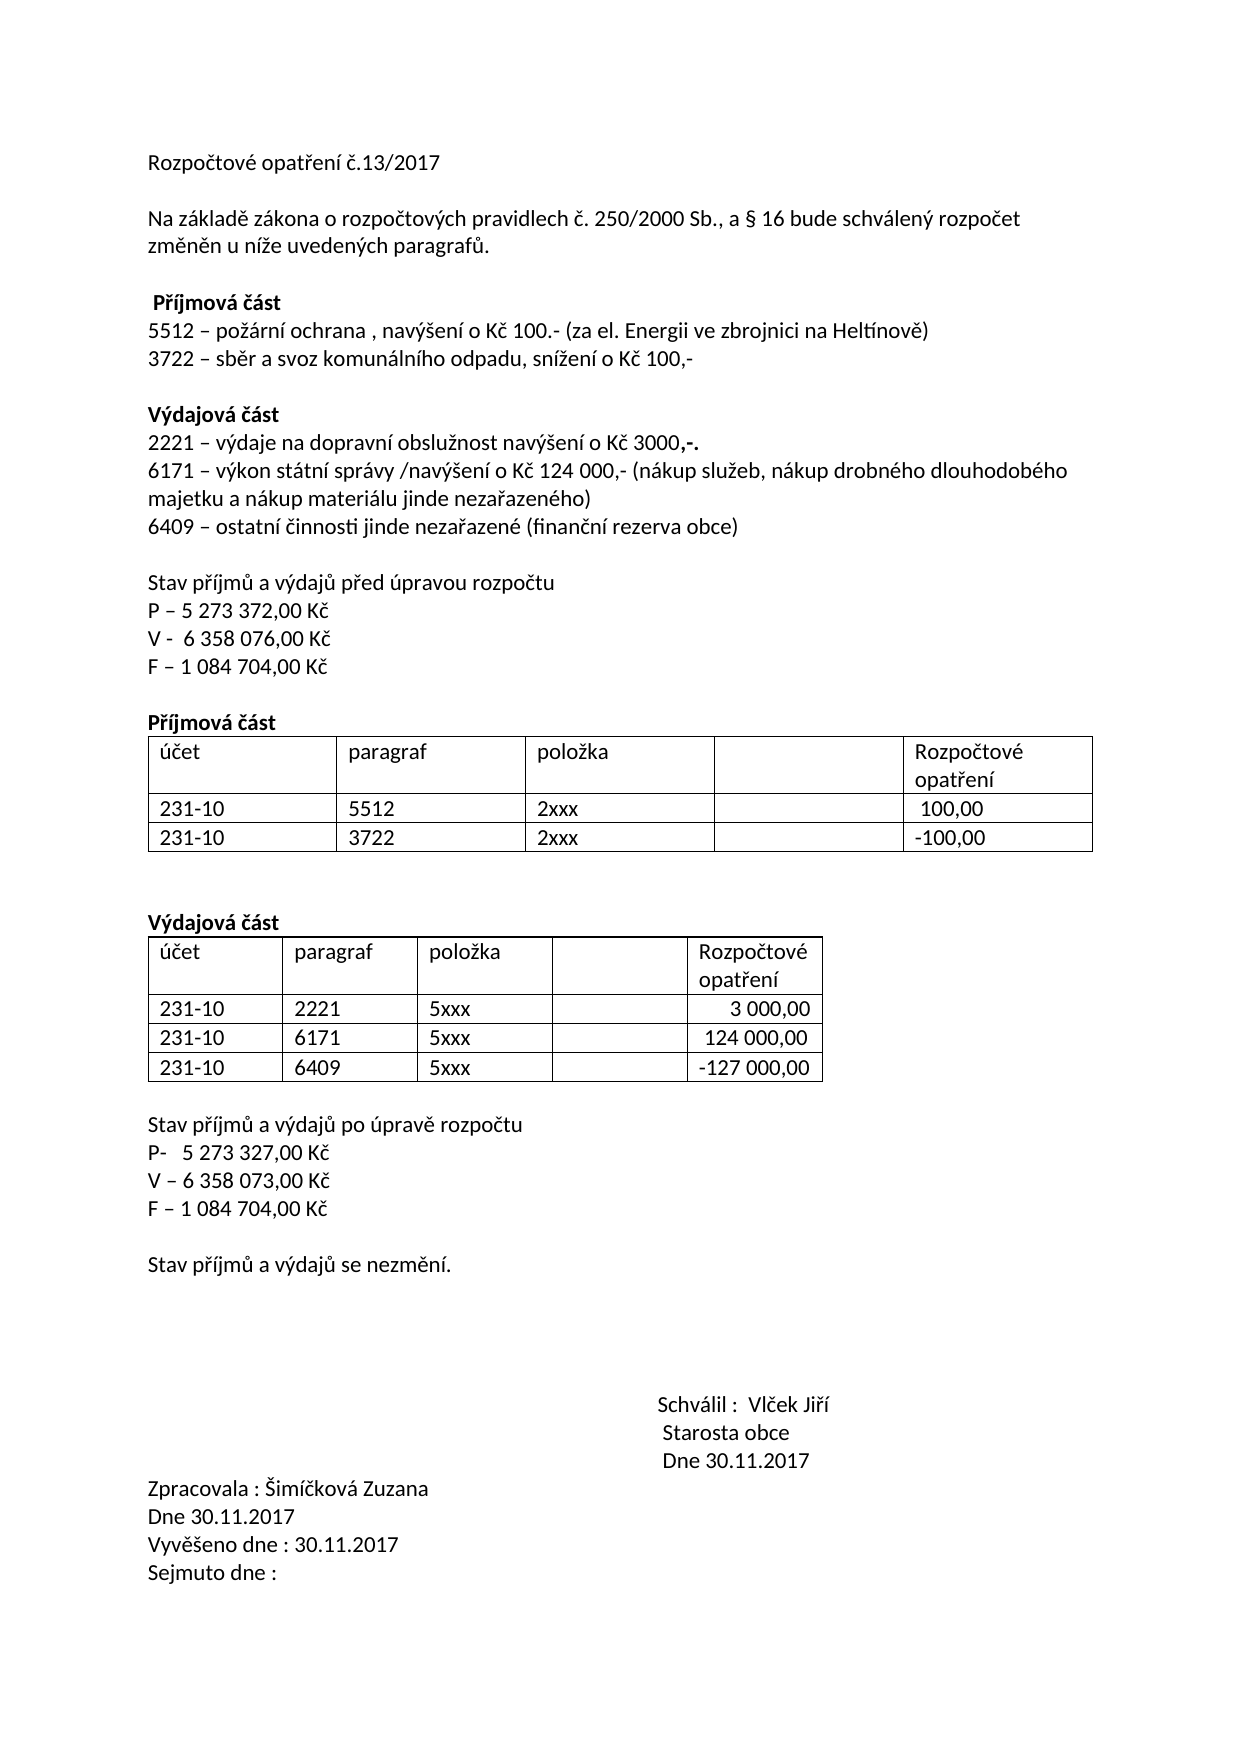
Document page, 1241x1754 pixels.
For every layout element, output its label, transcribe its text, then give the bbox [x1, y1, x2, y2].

table_header položka [418, 938, 552, 993]
text 3722 – sběr a svoz komunálního odpadu, snížení o Kč 100,- [148, 344, 1093, 372]
table_cell 2xxx [526, 794, 714, 822]
table_header paragraf [337, 737, 525, 793]
text Sejmuto dne : [148, 1558, 1093, 1586]
table_cell 231-10 [149, 1053, 282, 1081]
table_cell [715, 794, 903, 822]
table_cell [553, 995, 687, 1022]
text Dne 30.11.2017 [148, 1502, 1093, 1530]
table_cell 2221 [283, 995, 417, 1022]
table_cell 231-10 [149, 823, 336, 851]
table_cell 5xxx [418, 1024, 552, 1052]
table_header [715, 737, 903, 793]
table_cell 6171 [283, 1024, 417, 1052]
table_cell -100,00 [904, 823, 1092, 851]
text Výdajová část [148, 908, 1093, 936]
table_header Rozpočtové opatření [904, 737, 1092, 793]
table_cell 5xxx [418, 995, 552, 1022]
text Vyvěšeno dne : 30.11.2017 [148, 1530, 1093, 1558]
text Zpracovala : Šimíčková Zuzana [148, 1474, 1093, 1502]
table_cell 6409 [283, 1053, 417, 1081]
text Dne 30.11.2017 [148, 1446, 1093, 1474]
text 6409 – ostatní činnosti jinde nezařazené (finanční rezerva obce) [148, 512, 1093, 540]
text Výdajová část [148, 400, 1093, 428]
text V - 6 358 076,00 Kč [148, 624, 1093, 652]
text 6171 – výkon státní správy /navýšení o Kč 124 000,- (nákup služeb, nákup drobného dlouhodobého majetku a nákup materiálu jinde nezařazeného) [148, 456, 1093, 512]
text F – 1 084 704,00 Kč [148, 652, 1093, 680]
table_cell 231-10 [149, 995, 282, 1022]
table_cell 5xxx [418, 1053, 552, 1081]
table_cell [715, 823, 903, 851]
table_cell [553, 1053, 687, 1081]
table_cell [553, 1024, 687, 1052]
text P – 5 273 372,00 Kč [148, 596, 1093, 624]
text F – 1 084 704,00 Kč [148, 1194, 1093, 1222]
text Starosta obce [148, 1418, 1093, 1446]
text 2221 – výdaje na dopravní obslužnost navýšení o Kč 3000,-. [148, 428, 1093, 456]
text Stav příjmů a výdajů před úpravou rozpočtu [148, 568, 1093, 596]
table_header [553, 938, 687, 993]
table_header položka [526, 737, 714, 793]
text Příjmová část [148, 708, 1093, 736]
text Rozpočtové opatření č.13/2017 [148, 148, 1093, 176]
table_header účet [149, 737, 336, 793]
table_cell 124 000,00 [688, 1024, 822, 1052]
table_cell 3722 [337, 823, 525, 851]
text Schválil : Vlček Jiří [148, 1390, 1093, 1418]
table_cell 231-10 [149, 794, 336, 822]
table_cell 3 000,00 [688, 995, 822, 1022]
text 5512 – požární ochrana , navýšení o Kč 100.- (za el. Energii ve zbrojnici na Heltínově) [148, 316, 1093, 344]
table_cell 2xxx [526, 823, 714, 851]
text Příjmová část [148, 288, 1093, 316]
text V – 6 358 073,00 Kč [148, 1166, 1093, 1194]
table_header účet [149, 938, 282, 993]
text P- 5 273 327,00 Kč [148, 1138, 1093, 1166]
table_cell 5512 [337, 794, 525, 822]
text Na základě zákona o rozpočtových pravidlech č. 250/2000 Sb., a § 16 bude schválený rozpočet změněn u níže uvedených paragrafů. [148, 204, 1093, 260]
table_cell 231-10 [149, 1024, 282, 1052]
text Stav příjmů a výdajů se nezmění. [148, 1250, 1093, 1278]
table_header Rozpočtové opatření [688, 938, 822, 993]
text Stav příjmů a výdajů po úpravě rozpočtu [148, 1110, 1093, 1138]
table_cell 100,00 [904, 794, 1092, 822]
table_cell -127 000,00 [688, 1053, 822, 1081]
table_header paragraf [283, 938, 417, 993]
